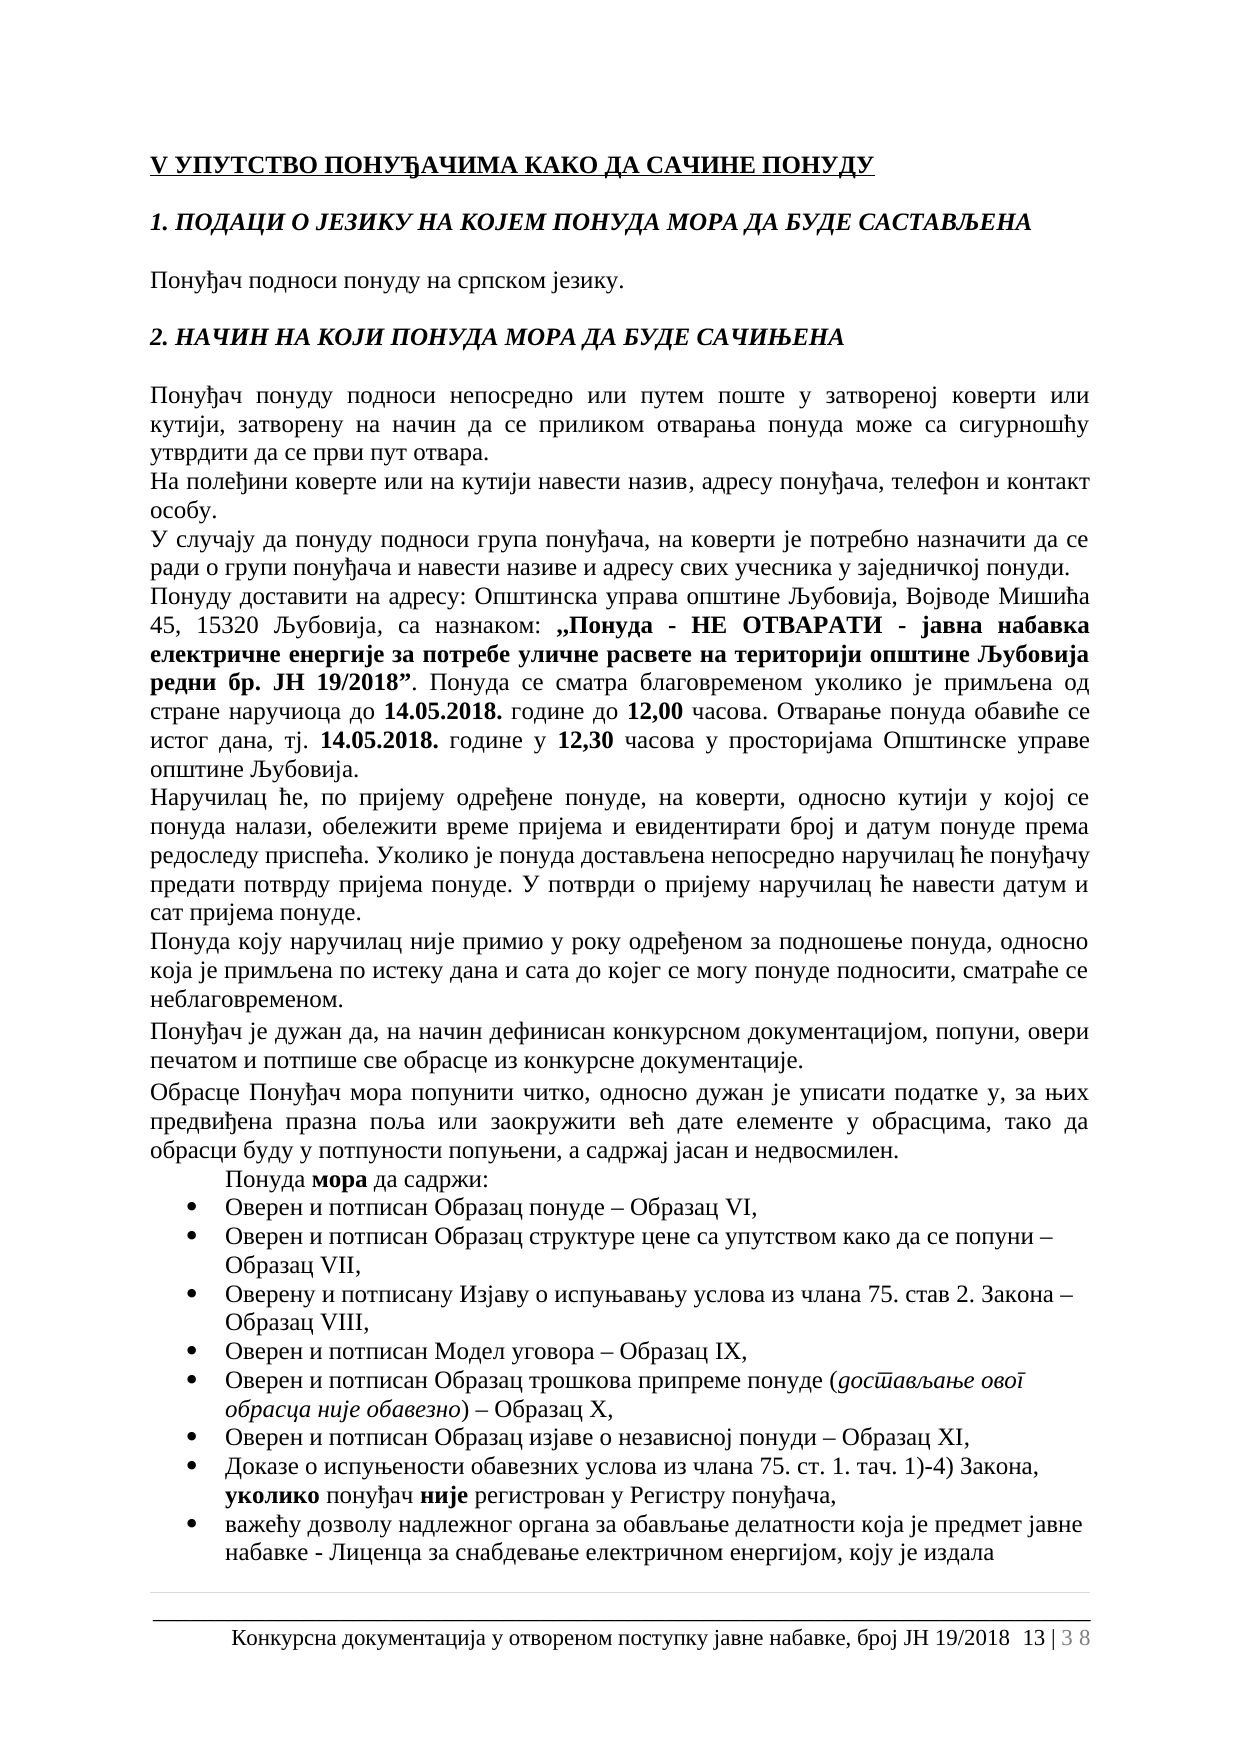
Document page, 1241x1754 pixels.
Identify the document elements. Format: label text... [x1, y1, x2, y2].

text Наручилац ће, по пријему одређене понуде, на коверти, односно кутији у којој се понуда налази, обележити време пријема и евидентирати број и датум понуде према редоследу приспећа. Уколико је понуда достављена непосредно наручилац ће понуђачу предати потврду пријема понуде. У потврди о пријему наручилац ће навести датум и сат пријема понуде. [150, 782, 1090, 926]
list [187, 1509, 1090, 1566]
text Понуда коју наручилац није примио у року одређеном за подношење понуда, односно која је примљена по истеку дана и сата до којег се могу понуде подносити, сматраће се неблаговременом. [150, 926, 1090, 1012]
text Обрасце Понуђач мора попунити читко, односно дужан је уписати податке у, за њих предвиђена празна поља или заокружити већ дате елементе у обрасцима, тако да обрасци буду у потпуности попуњени, а садржај јасан и недвосмилен. [150, 1077, 1090, 1164]
text Понуђач понуду подноси непосредно или путем поште у затвореној коверти или кутији, затворену на начин да се приликом отварања понуда може са сигурношћу утврдити да се први пут отвара. [150, 380, 1090, 466]
list Оверен и потписан Модел уговора – Образац IX, [187, 1336, 1090, 1365]
list Доказе о испуњености обавезних услова из члана 75. ст. 1. тач. 1)-4) Закона, уколико понуђач није регистрован у Регистру понуђача, [187, 1451, 1090, 1509]
text У случају да понуду подноси група понуђача, на коверти је потребно назначити да се ради о групи понуђача и навести називе и адресу свих учесника у заједничкој понуди. [150, 524, 1090, 581]
text Понуђач је дужан да, на начин дефинисан конкурсном документацијом, попуни, овери печатом и потпише све обрасце из конкурсне документације. [150, 1016, 1090, 1074]
list Оверен и потписан Образац изјаве о независној понуди – Образац XI, [187, 1422, 1090, 1451]
list Оверену и потписану Изјаву о испуњавању услова из члана 75. став 2. Закона – Образац VIII, [187, 1279, 1090, 1336]
list Оверен и потписан Образац трошкова припреме понуде (достављање овог обрасца није обавезно) – Образац X, [187, 1365, 1090, 1422]
text Понуда мора да садржи: [150, 1164, 1090, 1192]
text 2. НАЧИН НА КОЈИ ПОНУДА МОРА ДА БУДЕ САЧИЊЕНА [150, 322, 1090, 351]
text Понуду доставити на адресу: Општинска управа општине Љубовија, Војводе Мишића 45, 15320 Љубовија, са назнаком: ,,Понуда - НЕ ОТВАРАТИ - јавна набавка електричне енергије за потребе уличне расвете на територији општине Љубовија редни бр. ЈН 19/2018”. Понуда се сматра благовременом уколико је примљена од стране наручиоца до 14.05.2018. године до 12,00 часова. Отварање понуда обавиће се истог дана, тј. 14.05.2018. године у 12,30 часова у просторијама Општинске управе општине Љубовија. [150, 581, 1090, 782]
list Оверен и потписан Образац структуре цене са упутством како да се попуни – Образац VII, [187, 1221, 1090, 1279]
list Оверен и потписан Образац понуде – Образац VI, [187, 1192, 1090, 1221]
text 1. ПОДАЦИ О ЈЕЗИКУ НА КОЈЕМ ПОНУДА МОРА ДА БУДЕ САСТАВЉЕНА [150, 207, 1090, 236]
text Понуђач подноси понуду на српском језику. [150, 265, 1090, 294]
list V УПУТСТВО ПОНУЂАЧИМА КАКО ДА САЧИНЕ ПОНУДУ [150, 150, 1090, 179]
text На полеђини коверте или на кутији навести назив, адресу понуђача, телефон и контакт особу. [150, 466, 1090, 524]
